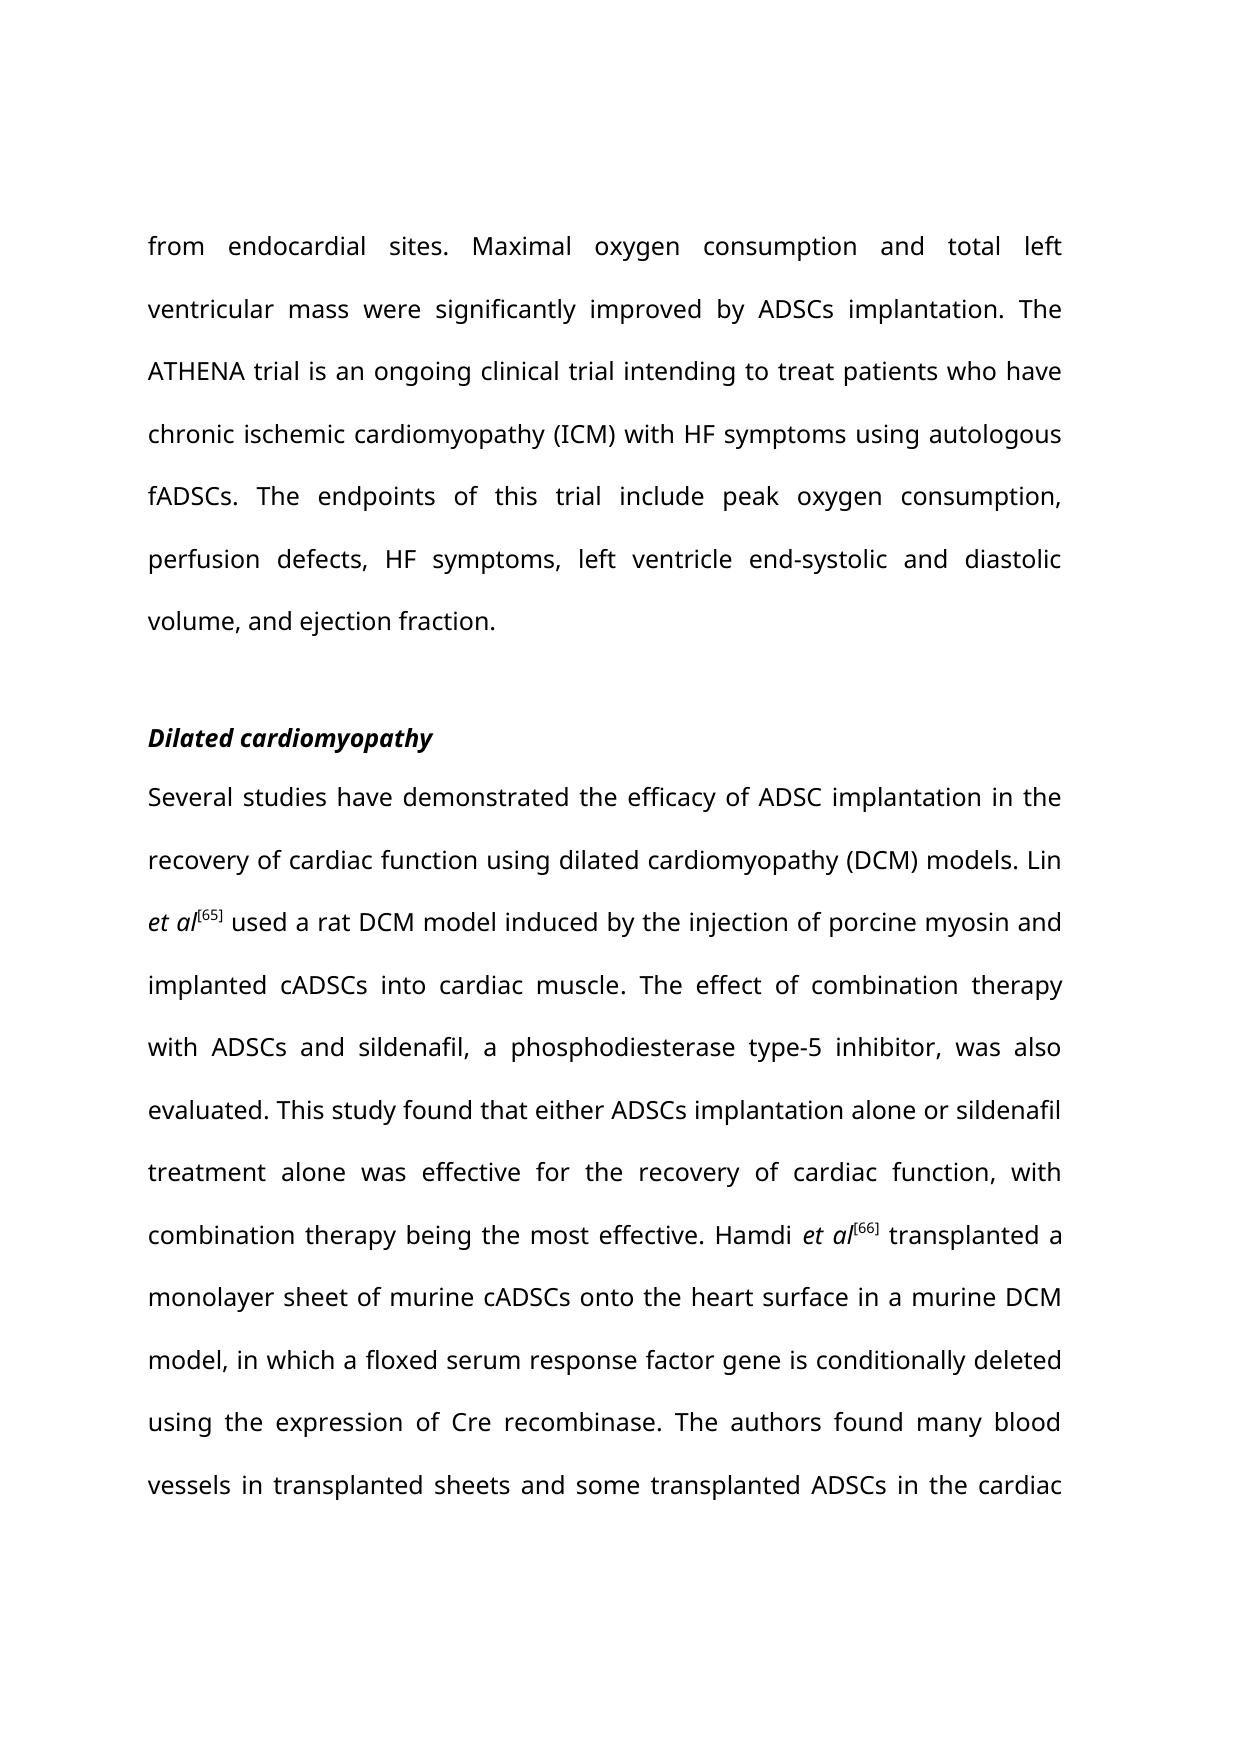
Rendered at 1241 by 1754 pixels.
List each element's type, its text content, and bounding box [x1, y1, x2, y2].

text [148, 776, 1063, 1505]
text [148, 225, 1063, 642]
list Dilated cardiomyopathy [148, 717, 1063, 759]
